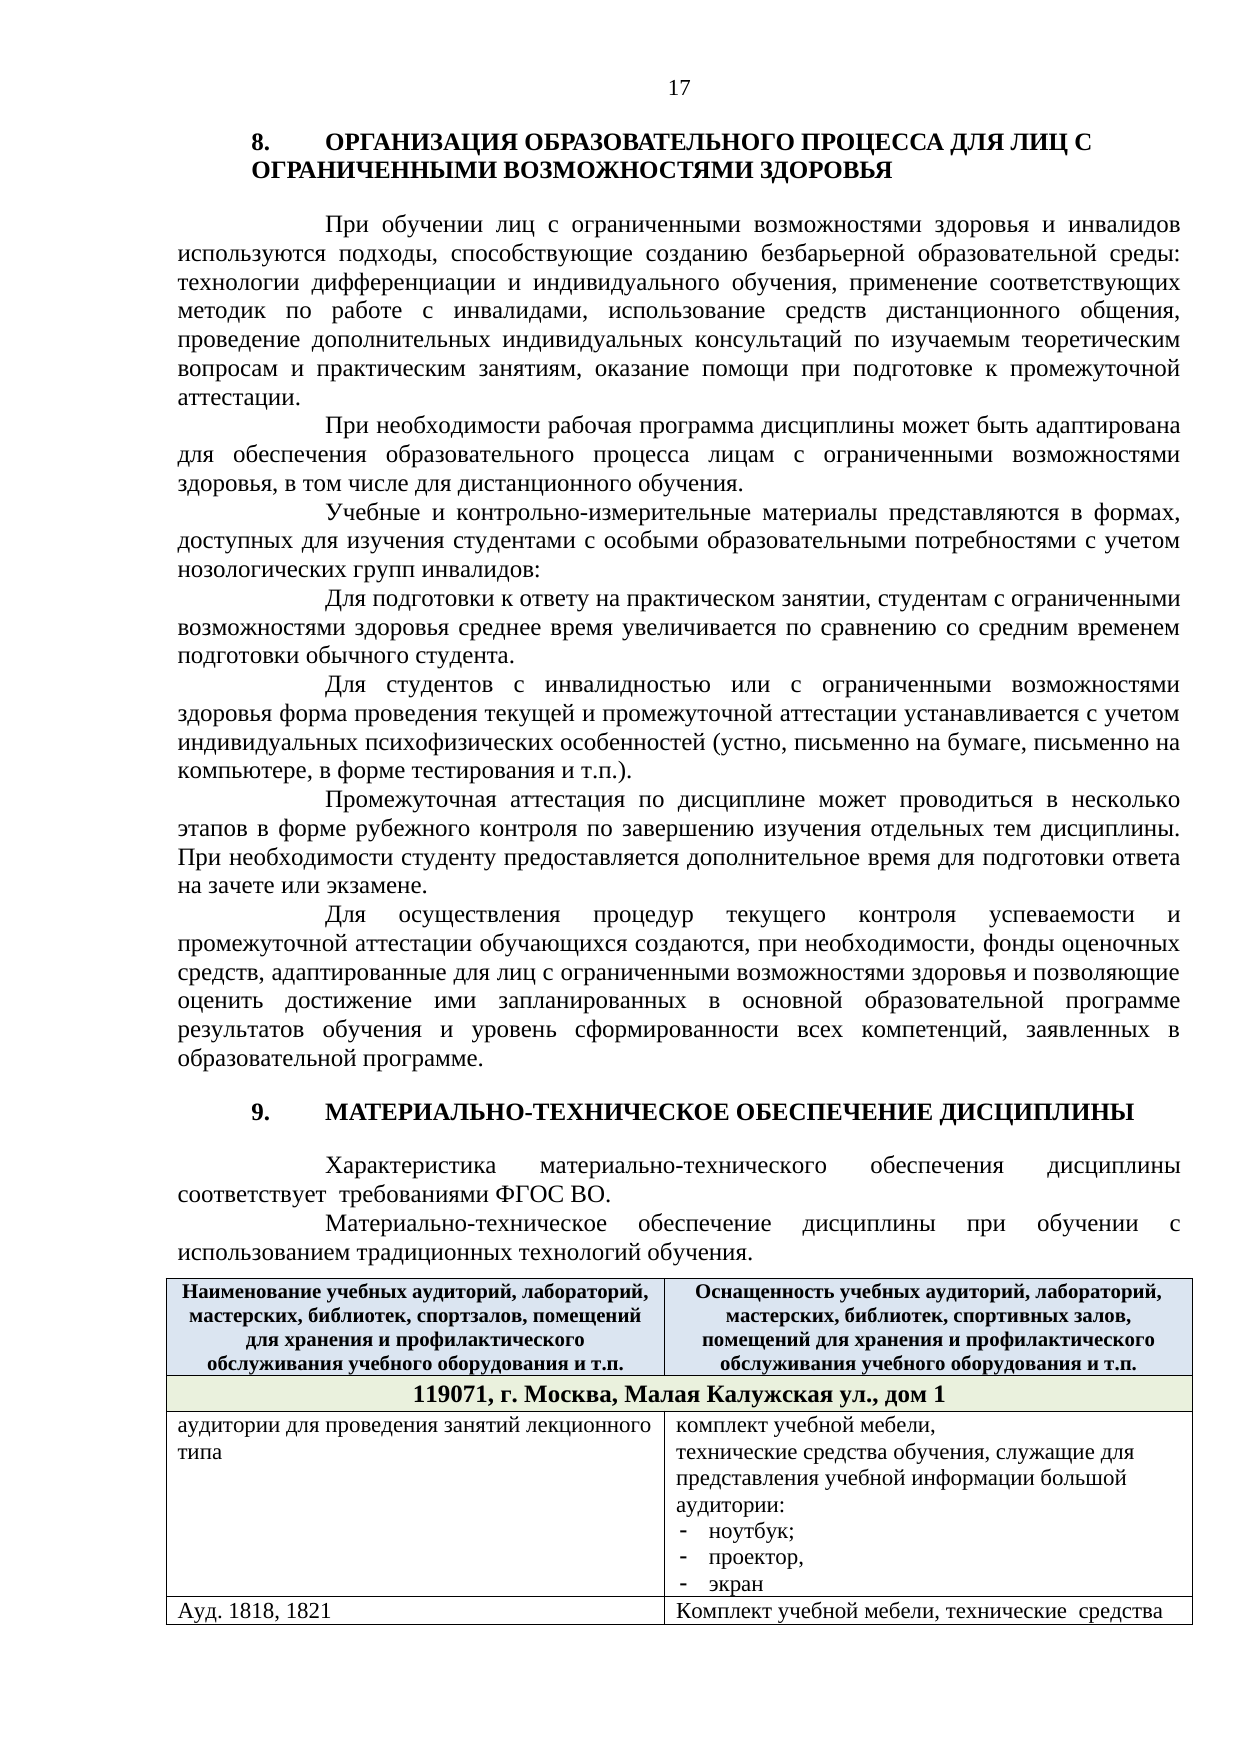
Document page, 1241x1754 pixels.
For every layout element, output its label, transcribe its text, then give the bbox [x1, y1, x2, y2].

list При обучении лиц с ограниченными возможностями здоровья и инвалидов используются подходы, способствующие созданию безбарьерной образовательной среды: технологии дифференциации и индивидуального обучения, применение соответствующих методик по работе с инвалидами, использование средств дистанционного общения, проведение дополнительных индивидуальных консультаций по изучаемым теоретическим вопросам и практическим занятиям, оказание помощи при подготовке к промежуточной аттестации. [177, 209, 1181, 410]
table_cell комплект учебной мебели, технические средства обучения, служащие для представления учебной информации большой аудитории: ноутбук; проектор, экран [665, 1412, 1192, 1596]
table_cell 119071, г. Москва, Малая Калужская ул., дом 1 [167, 1376, 1192, 1411]
subtitle МАТЕРИАЛЬНО-ТЕХНИЧЕСКОЕ ОБЕСПЕЧЕНИЕ ДИСЦИПЛИНЫ [251, 1097, 1181, 1125]
table_cell аудитории для проведения занятий лекционного типа [167, 1412, 664, 1596]
list Учебные и контрольно-измерительные материалы представляются в формах, доступных для изучения студентами с особыми образовательными потребностями с учетом нозологических групп инвалидов: [177, 497, 1181, 583]
list При необходимости рабочая программа дисциплины может быть адаптирована для обеспечения образовательного процесса лицам с ограниченными возможностями здоровья, в том числе для дистанционного обучения. [177, 410, 1181, 497]
subtitle ОРГАНИЗАЦИЯ ОБРАЗОВАТЕЛЬНОГО ПРОЦЕССА ДЛЯ ЛИЦ С ОГРАНИЧЕННЫМИ ВОЗМОЖНОСТЯМИ ЗДОРОВЬЯ [251, 127, 1181, 184]
list Для студентов с инвалидностью или с ограниченными возможностями здоровья форма проведения текущей и промежуточной аттестации устанавливается с учетом индивидуальных психофизических особенностей (устно, письменно на бумаге, письменно на компьютере, в форме тестирования и т.п.). [177, 669, 1181, 784]
list Промежуточная аттестация по дисциплине может проводиться в несколько этапов в форме рубежного контроля по завершению изучения отдельных тем дисциплины. При необходимости студенту предоставляется дополнительное время для подготовки ответа на зачете или экзамене. [177, 784, 1181, 899]
list Материально-техническое обеспечение дисциплины при обучении с использованием традиционных технологий обучения. [177, 1208, 1181, 1265]
list Для осуществления процедур текущего контроля успеваемости и промежуточной аттестации обучающихся создаются, при необходимости, фонды оценочных средств, адаптированные для лиц с ограниченными возможностями здоровья и позволяющие оценить достижение ими запланированных в основной образовательной программе результатов обучения и уровень сформированности всех компетенций, заявленных в образовательной программе. [177, 899, 1181, 1072]
list Для подготовки к ответу на практическом занятии, студентам с ограниченными возможностями здоровья среднее время увеличивается по сравнению со средним временем подготовки обычного студента. [177, 583, 1181, 669]
list Характеристика материально-технического обеспечения дисциплины соответствует требованиями ФГОС ВО. [177, 1150, 1181, 1208]
